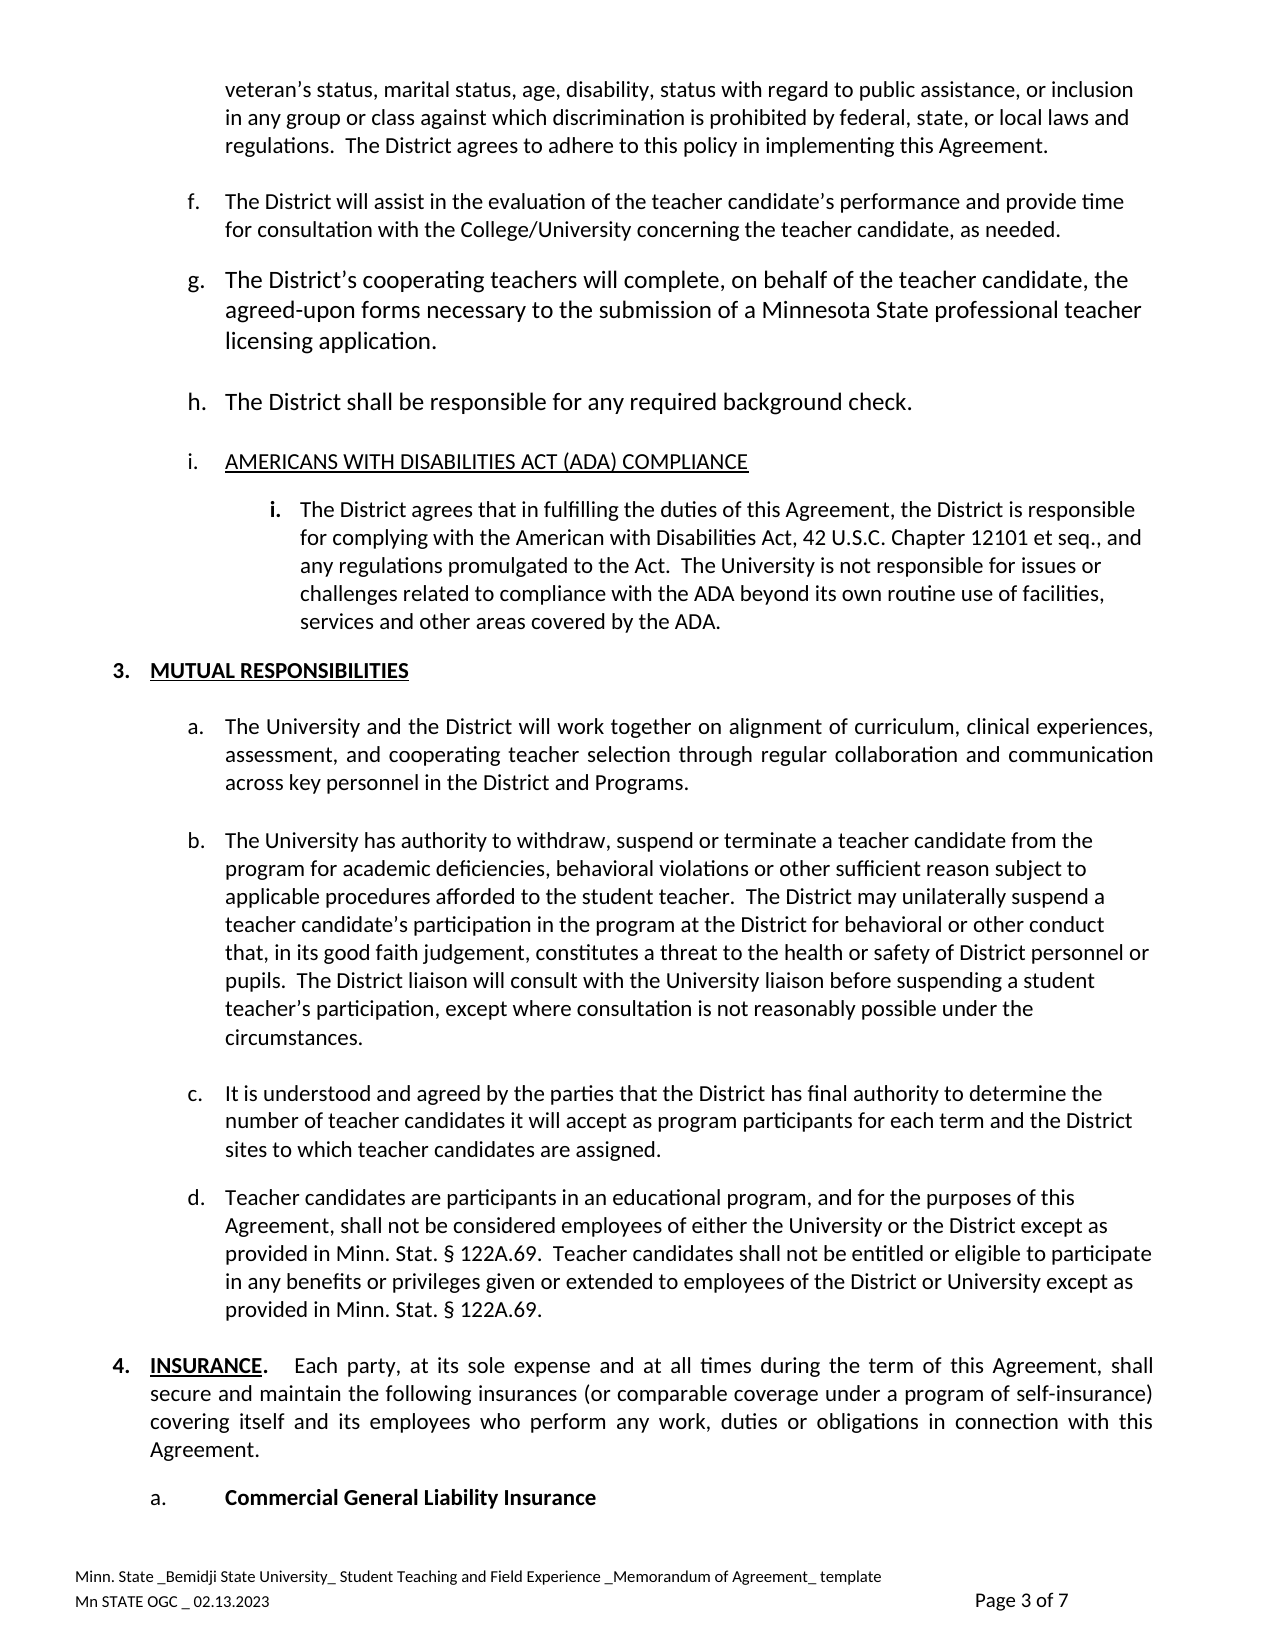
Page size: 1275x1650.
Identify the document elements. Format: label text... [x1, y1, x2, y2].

list MUTUAL RESPONSIBILITIES [112, 656, 1155, 684]
list The District will assist in the evaluation of the teacher candidate’s performance and provide time for consultation with the College/University concerning the teacher candidate, as needed. [187, 187, 1155, 243]
list Teacher candidates are participants in an educational program, and for the purposes of this Agreement, shall not be considered employees of either the University or the District except as provided in Minn. Stat. § 122A.69. Teacher candidates shall not be entitled or eligible to participate in any benefits or privileges given or extended to employees of the District or University except as provided in Minn. Stat. § 122A.69. [187, 1183, 1155, 1323]
list The District’s cooperating teachers will complete, on behalf of the teacher candidate, the agreed-upon forms necessary to the submission of a Minnesota State professional teacher licensing application. [187, 264, 1155, 356]
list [187, 75, 1155, 159]
list INSURANCE. Each party, at its sole expense and at all times during the term of this Agreement, shall secure and maintain the following insurances (or comparable coverage under a program of self-insurance) covering itself and its employees who perform any work, duties or obligations in connection with this Agreement. [112, 1351, 1155, 1463]
list The University has authority to withdraw, suspend or terminate a teacher candidate from the program for academic deficiencies, behavioral violations or other sufficient reason subject to applicable procedures afforded to the student teacher. The District may unilaterally suspend a teacher candidate’s participation in the program at the District for behavioral or other conduct that, in its good faith judgement, constitutes a threat to the health or safety of District personnel or pupils. The District liaison will consult with the University liaison before suspending a student teacher’s participation, except where consultation is not reasonably possible under the circumstances. [187, 826, 1155, 1051]
list The District agrees that in fulfilling the duties of this Agreement, the District is responsible for complying with the American with Disabilities Act, 42 U.S.C. Chapter 12101 et seq., and any regulations promulgated to the Act. The University is not responsible for issues or challenges related to compliance with the ADA beyond its own routine use of facilities, services and other areas covered by the ADA. [281, 495, 1155, 636]
list AMERICANS WITH DISABILITIES ACT (ADA) COMPLIANCE [187, 447, 1155, 475]
list It is understood and agreed by the parties that the District has final authority to determine the number of teacher candidates it will accept as program participants for each term and the District sites to which teacher candidates are assigned. [187, 1079, 1155, 1163]
list The University and the District will work together on alignment of curriculum, clinical experiences, assessment, and cooperating teacher selection through regular collaboration and communication across key personnel in the District and Programs. [187, 712, 1155, 796]
list The District shall be responsible for any required background check. [187, 386, 1155, 417]
text a. Commercial General Liability Insurance [150, 1483, 1155, 1512]
